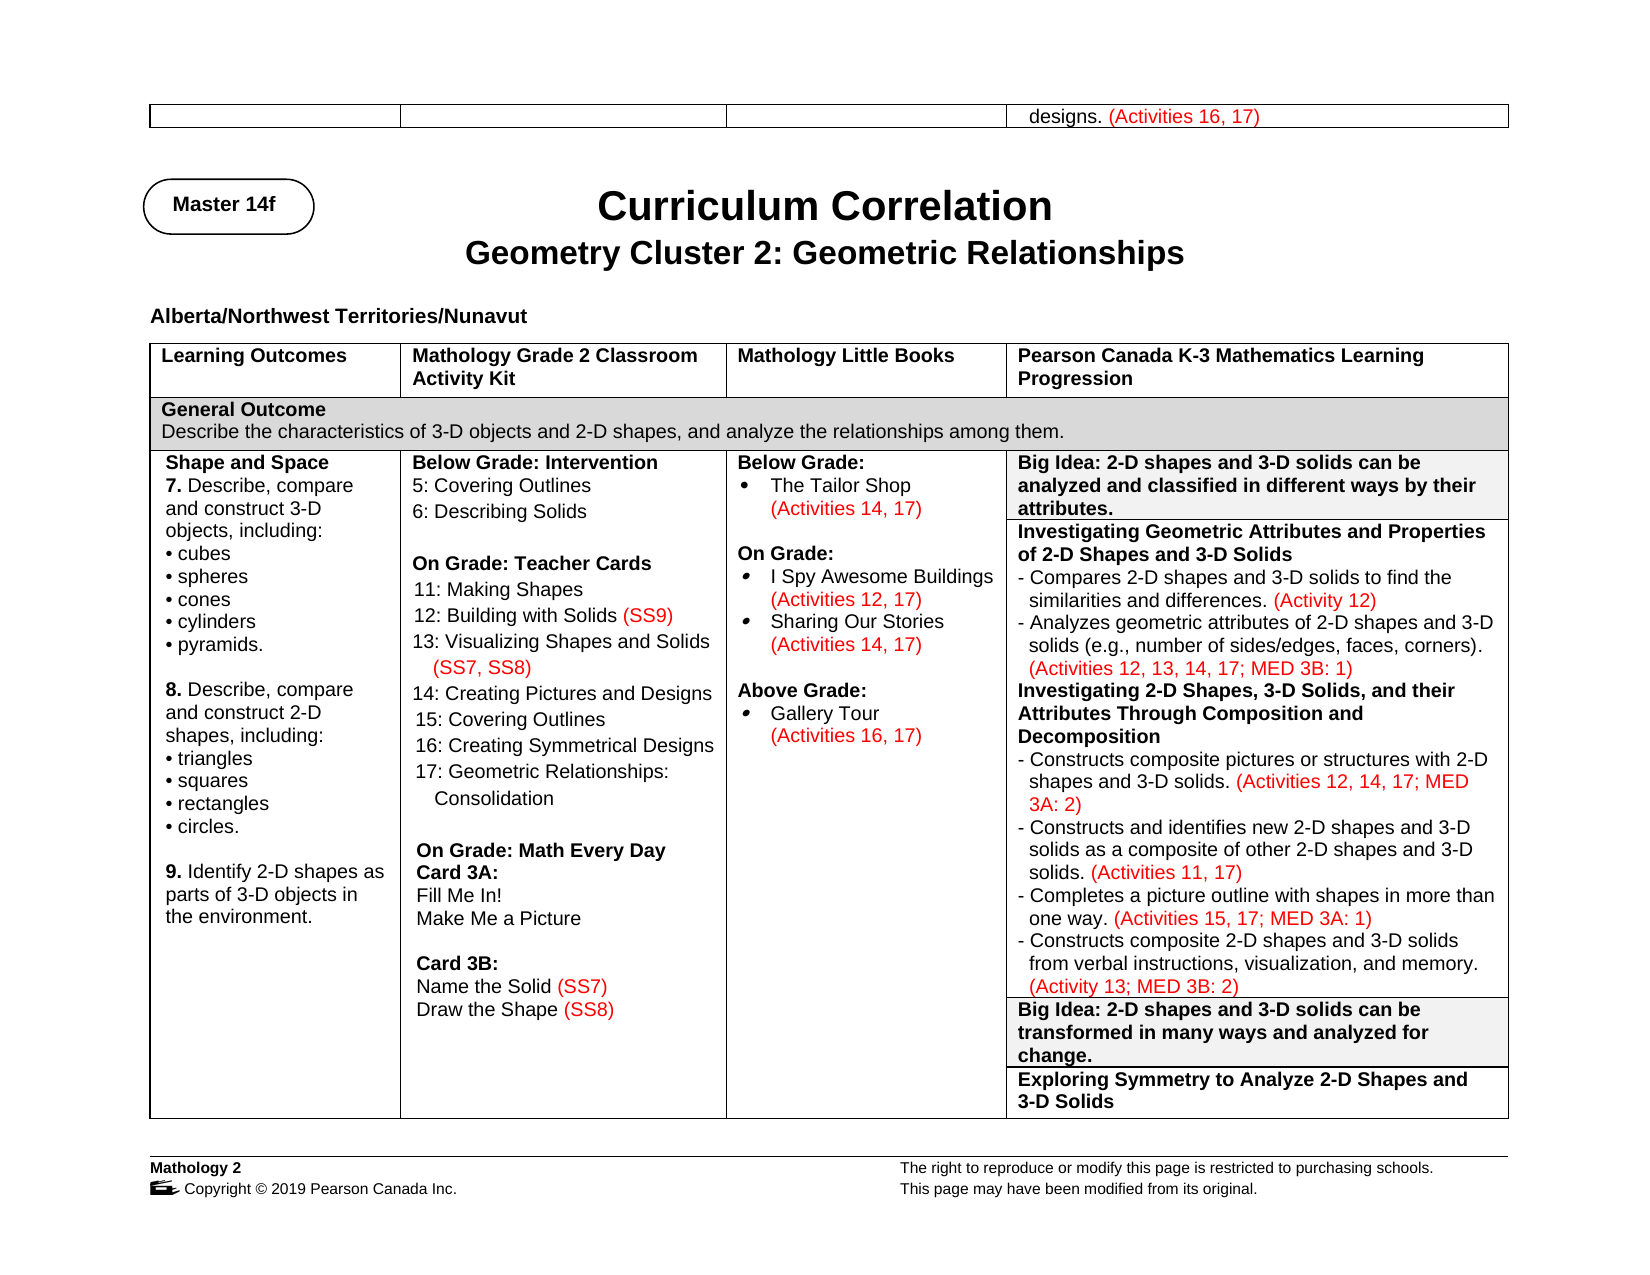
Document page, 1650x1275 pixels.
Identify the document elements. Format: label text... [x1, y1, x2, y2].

table_cell Big Idea: 2-D shapes and 3-D solids can be transformed in many ways and analyzed for change. [1007, 998, 1508, 1066]
table_header Learning Outcomes [151, 344, 400, 397]
table_cell Big Idea: 2-D shapes and 3-D solids can be analyzed and classified in different ways by their attributes. [1007, 451, 1508, 519]
table_cell General Outcome Describe the characteristics of 3-D objects and 2-D shapes, and analyze the relationships among them. [151, 398, 1508, 450]
table_header Pearson Canada K-3 Mathematics Learning Progression [1007, 344, 1508, 397]
table_cell Investigating Geometric Attributes and Properties of 2-D Shapes and 3-D Solids - Compares 2-D shapes and 3-D solids to find the similarities and differences. (Activity 12) - Analyzes geometric attributes of 2-D shapes and 3-D solids (e.g., number of sides/edges, faces, corners). (Activities 12, 13, 14, 17; MED 3B: 1) Investigating 2-D Shapes, 3-D Solids, and their Attributes Through Composition and Decomposition - Constructs composite pictures or structures with 2-D shapes and 3-D solids. (Activities 12, 14, 17; MED 3A: 2) - Constructs and identifies new 2-D shapes and 3-D solids as a composite of other 2-D shapes and 3-D solids. (Activities 11, 17) - Completes a picture outline with shapes in more than one way. (Activities 15, 17; MED 3A: 1) - Constructs composite 2-D shapes and 3-D solids from verbal instructions, visualization, and memory. (Activity 13; MED 3B: 2) [1007, 520, 1508, 997]
table_cell Below Grade: The Tailor Shop (Activities 14, 17) On Grade: I Spy Awesome Buildings (Activities 12, 17) Sharing Our Stories (Activities 14, 17) Above Grade: Gallery Tour (Activities 16, 17) [727, 451, 1006, 1118]
table_header Mathology Grade 2 Classroom Activity Kit [401, 344, 726, 397]
table_header Mathology Little Books [727, 344, 1006, 397]
table_cell Shape and Space 7. Describe, compare and construct 3-D objects, including: • cubes • spheres • cones • cylinders • pyramids. 8. Describe, compare and construct 2-D shapes, including: • triangles • squares • rectangles • circles. 9. Identify 2-D shapes as parts of 3-D objects in the environment. [151, 451, 400, 1118]
text Curriculum Correlation [301, 181, 1500, 229]
text Geometry Cluster 2: Geometric Relationships [150, 234, 1500, 272]
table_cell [1007, 105, 1508, 127]
text Alberta/Northwest Territories/Nunavut [150, 304, 1500, 328]
table_cell Below Grade: Intervention 5: Covering Outlines 6: Describing Solids On Grade: Teacher Cards 11: Making Shapes 12: Building with Solids (SS9) 13: Visualizing Shapes and Solids (SS7, SS8) 14: Creating Pictures and Designs 15: Covering Outlines 16: Creating Symmetrical Designs 17: Geometric Relationships: Consolidation On Grade: Math Every Day Card 3A: Fill Me In! Make Me a Picture Card 3B: Name the Solid (SS7) Draw the Shape (SS8) [401, 451, 726, 1118]
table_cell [1007, 1068, 1508, 1118]
picture [150, 1180, 180, 1195]
